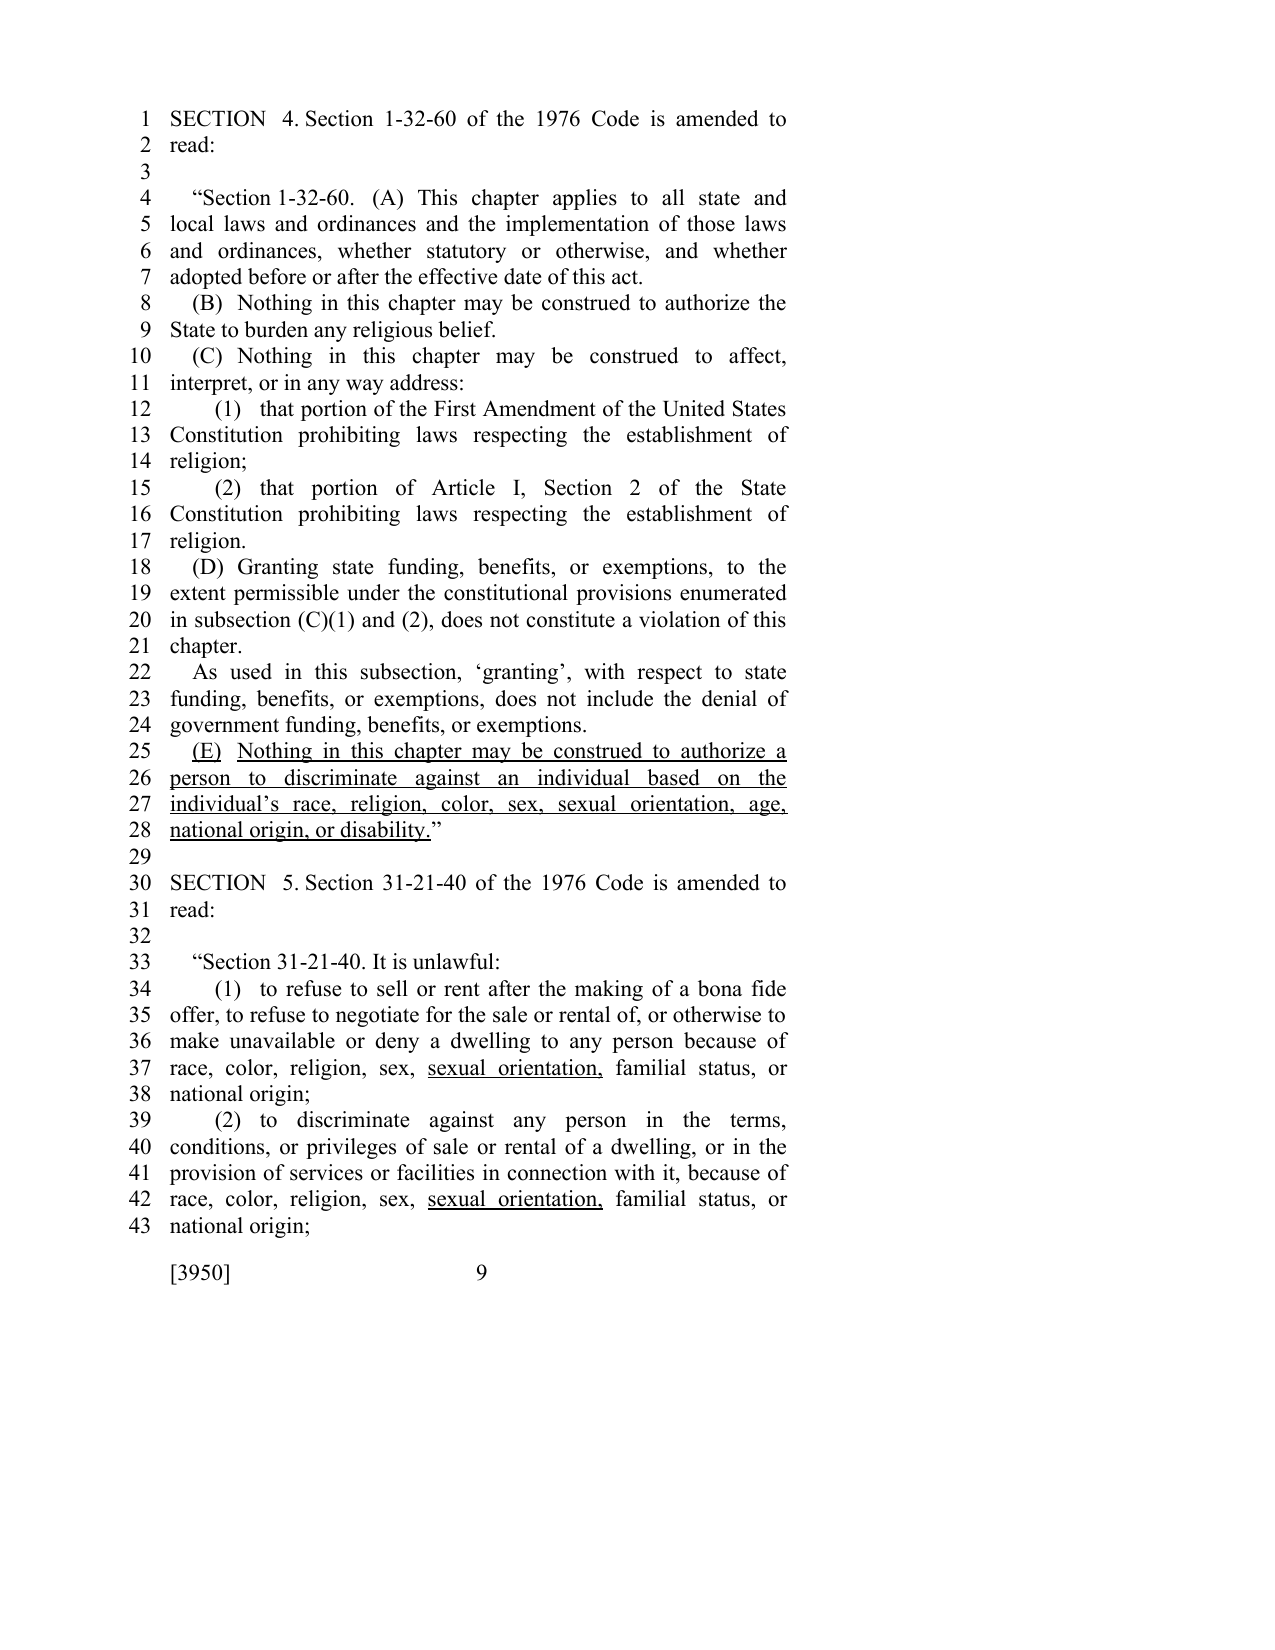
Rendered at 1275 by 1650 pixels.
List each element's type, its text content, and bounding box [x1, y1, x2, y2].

text (E) Nothing in this chapter may be construed to authorize a person to discriminate against an individual based on the individual’s race, religion, color, sex, sexual orientation, age, national origin, or disability.” [169, 814, 787, 843]
text (2) to discriminate against any person in the terms, conditions, or privileges of sale or rental of a dwelling, or in the provision of services or facilities in connection with it, because of race, color, religion, sex, sexual orientation, familial status, or national origin; [169, 1106, 787, 1238]
text (D) Granting state funding, benefits, or exemptions, to the extent permissible under the constitutional provisions enumerated in subsection (C)(1) and (2), does not constitute a violation of this chapter. [169, 553, 787, 658]
text (B) Nothing in this chapter may be construed to authorize the State to burden any religious belief. [169, 289, 787, 342]
text (1) to refuse to sell or rent after the making of a bona fide offer, to refuse to negotiate for the sale or rental of, or otherwise to make unavailable or deny a dwelling to any person because of race, color, religion, sex, sexual orientation, familial status, or national origin; [169, 975, 787, 1106]
text “Section 1-32-60. (A) This chapter applies to all state and local laws and ordinances and the implementation of those laws and ordinances, whether statutory or otherwise, and whether adopted before or after the effective date of this act. [169, 184, 787, 289]
text (2) that portion of Article I, Section 2 of the State Constitution prohibiting laws respecting the establishment of religion. [169, 474, 787, 553]
text (C) Nothing in this chapter may be construed to affect, interpret, or in any way address: [169, 342, 787, 395]
text (1) that portion of the First Amendment of the United States Constitution prohibiting laws respecting the establishment of religion; [169, 395, 787, 474]
text “Section 31-21-40. It is unlawful: [169, 948, 787, 975]
text SECTION 4. Section 1-32-60 of the 1976 Code is amended to read: [169, 105, 787, 158]
text (E) Nothing in this chapter may be construed to authorize a person to discriminate against an individual based on the individual’s race, religion, color, sex, sexual orientation, age, national origin, or disability.” [169, 788, 787, 813]
text As used in this subsection, ‘granting’, with respect to state funding, benefits, or exemptions, does not include the denial of government funding, benefits, or exemptions. [169, 658, 787, 737]
text (E) Nothing in this chapter may be construed to authorize a person to discriminate against an individual based on the individual’s race, religion, color, sex, sexual orientation, age, national origin, or disability.” [169, 737, 787, 787]
text SECTION 5. Section 31-21-40 of the 1976 Code is amended to read: [169, 869, 787, 922]
